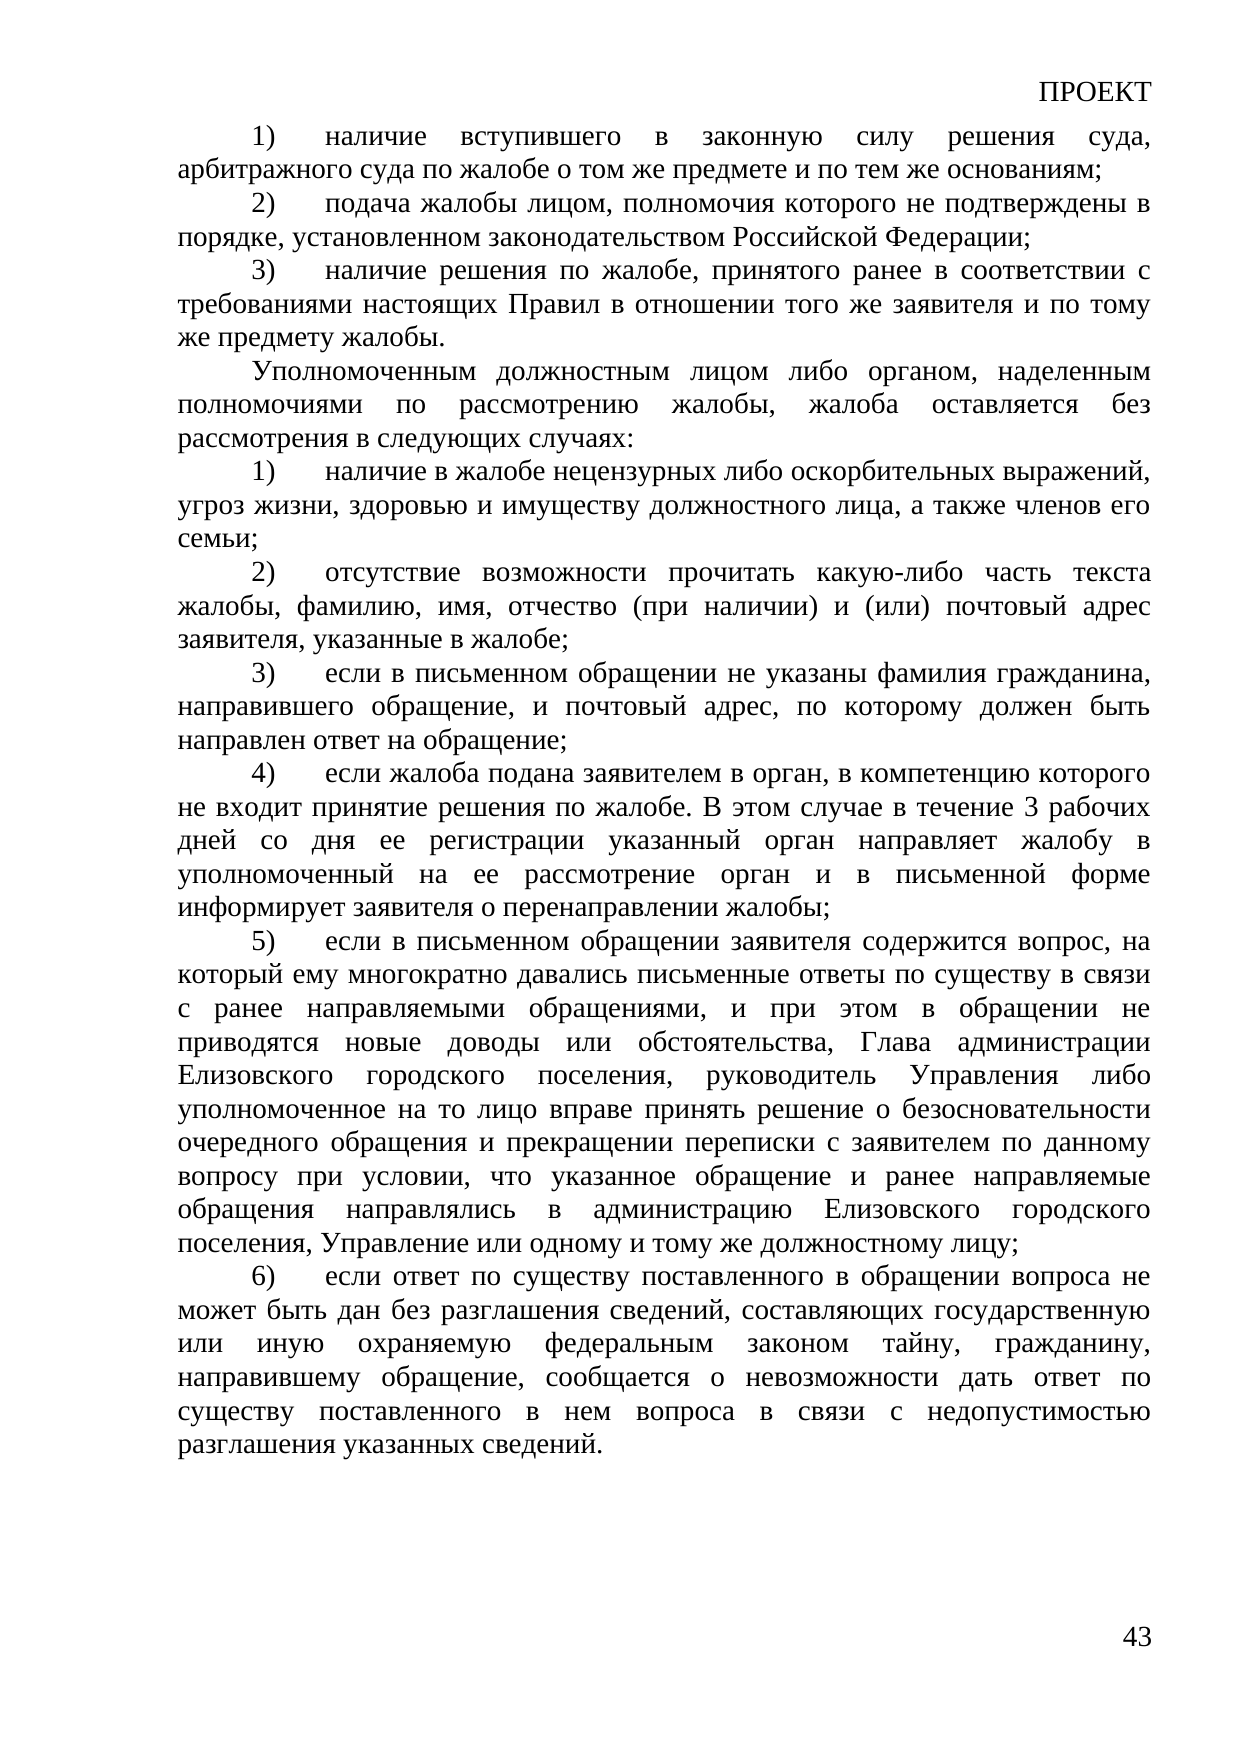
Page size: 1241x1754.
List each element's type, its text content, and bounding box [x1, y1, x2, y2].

text 4) если жалоба подана заявителем в орган, в компетенцию которого не входит принятие решения по жалобе. В этом случае в течение 3 рабочих дней со дня ее регистрации указанный орган направляет жалобу в уполномоченный на ее рассмотрение орган и в письменной форме информирует заявителя о перенаправлении жалобы; [177, 755, 1152, 923]
text 6) если ответ по существу поставленного в обращении вопроса не может быть дан без разглашения сведений, составляющих государственную или иную охраняемую федеральным законом тайну, гражданину, направившему обращение, сообщается о невозможности дать ответ по существу поставленного в нем вопроса в связи с недопустимостью разглашения указанных сведений. [177, 1258, 1152, 1460]
text 3) наличие решения по жалобе, принятого ранее в соответствии с требованиями настоящих Правил в отношении того же заявителя и по тому же предмету жалобы. [177, 252, 1152, 353]
text 3) если в письменном обращении не указаны фамилия гражданина, направившего обращение, и почтовый адрес, по которому должен быть направлен ответ на обращение; [177, 655, 1152, 755]
text Уполномоченным должностным лицом либо органом, наделенным полномочиями по рассмотрению жалобы, жалоба оставляется без рассмотрения в следующих случаях: [177, 353, 1152, 453]
text 2) отсутствие возможности прочитать какую-либо часть текста жалобы, фамилию, имя, отчество (при наличии) и (или) почтовый адрес заявителя, указанные в жалобе; [177, 554, 1152, 655]
text 5) если в письменном обращении заявителя содержится вопрос, на который ему многократно давались письменные ответы по существу в связи с ранее направляемыми обращениями, и при этом в обращении не приводятся новые доводы или обстоятельства, Глава администрации Елизовского городского поселения, руководитель Управления либо уполномоченное на то лицо вправе принять решение о безосновательности очередного обращения и прекращении переписки с заявителем по данному вопросу при условии, что указанное обращение и ранее направляемые обращения направлялись в администрацию Елизовского городского поселения, Управление или одному и тому же должностному лицу; [177, 923, 1152, 1258]
text 1) наличие в жалобе нецензурных либо оскорбительных выражений, угроз жизни, здоровью и имуществу должностного лица, а также членов его семьи; [177, 453, 1152, 554]
text 1) наличие вступившего в законную силу решения суда, арбитражного суда по жалобе о том же предмете и по тем же основаниям; [177, 118, 1152, 185]
text 2) подача жалобы лицом, полномочия которого не подтверждены в порядке, установленном законодательством Российской Федерации; [177, 185, 1152, 252]
